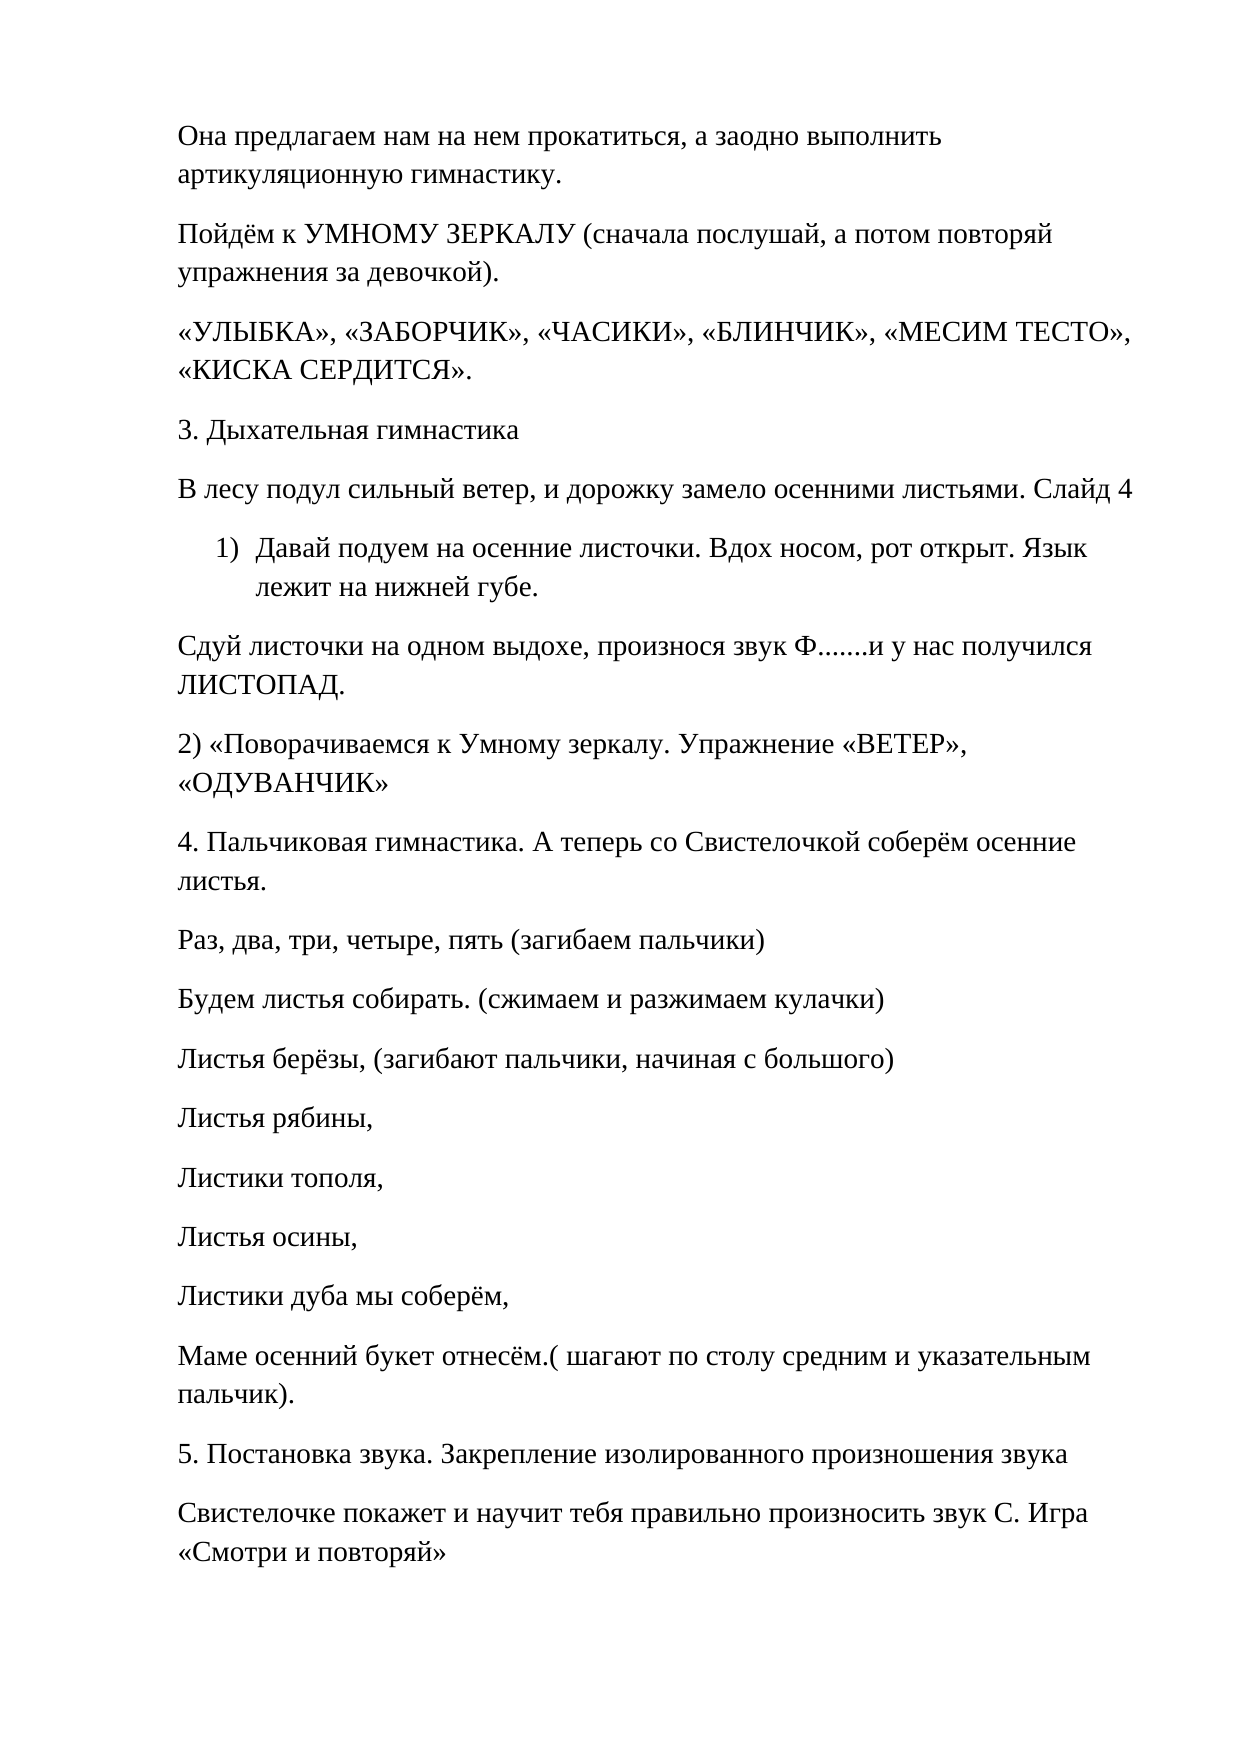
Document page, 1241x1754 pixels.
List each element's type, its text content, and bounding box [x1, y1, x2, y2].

text В лесу подул сильный ветер, и дорожку замело осенними листьями. Слайд 4 [177, 471, 1152, 505]
text Она предлагаем нам на нем прокатиться, а заодно выполнить артикуляционную гимнастику. [177, 118, 1152, 190]
text 3. Дыхательная гимнастика [177, 412, 1152, 445]
text «УЛЫБКА», «ЗАБОРЧИК», «ЧАСИКИ», «БЛИНЧИК», «МЕСИМ ТЕСТО», «КИСКА СЕРДИТСЯ». [177, 314, 1152, 386]
text 5. Постановка звука. Закрепление изолированного произношения звука [177, 1436, 1152, 1469]
text Будем листья собирать. (сжимаем и разжимаем кулачки) [177, 982, 1152, 1015]
text Листья рябины, [177, 1100, 1152, 1134]
text Сдуй листочки на одном выдохе, произнося звук Ф.......и у нас получился ЛИСТОПАД. [177, 628, 1152, 701]
text Раз, два, три, четыре, пять (загибаем пальчики) [177, 922, 1152, 956]
text Листики дуба мы соберём, [177, 1278, 1152, 1312]
text Листики тополя, [177, 1160, 1152, 1193]
text Листья берёзы, (загибают пальчики, начиная с большого) [177, 1041, 1152, 1074]
list Давай подуем на осенние листочки. Вдох носом, рот открыт. Язык лежит на нижней губе. [215, 531, 1152, 603]
text Пойдём к УМНОМУ ЗЕРКАЛУ (сначала послушай, а потом повторяй упражнения за девочкой). [177, 216, 1152, 288]
text Листья осины, [177, 1219, 1152, 1253]
text Свистелочке покажет и научит тебя правильно произносить звук С. Игра «Смотри и повторяй» [177, 1495, 1152, 1567]
text Маме осенний букет отнесём.( шагают по столу средним и указательным пальчик). [177, 1338, 1152, 1410]
text 4. Пальчиковая гимнастика. А теперь со Свистелочкой соберём осенние листья. [177, 824, 1152, 896]
text 2) «Поворачиваемся к Умному зеркалу. Упражнение «ВЕТЕР», «ОДУВАНЧИК» [177, 726, 1152, 798]
